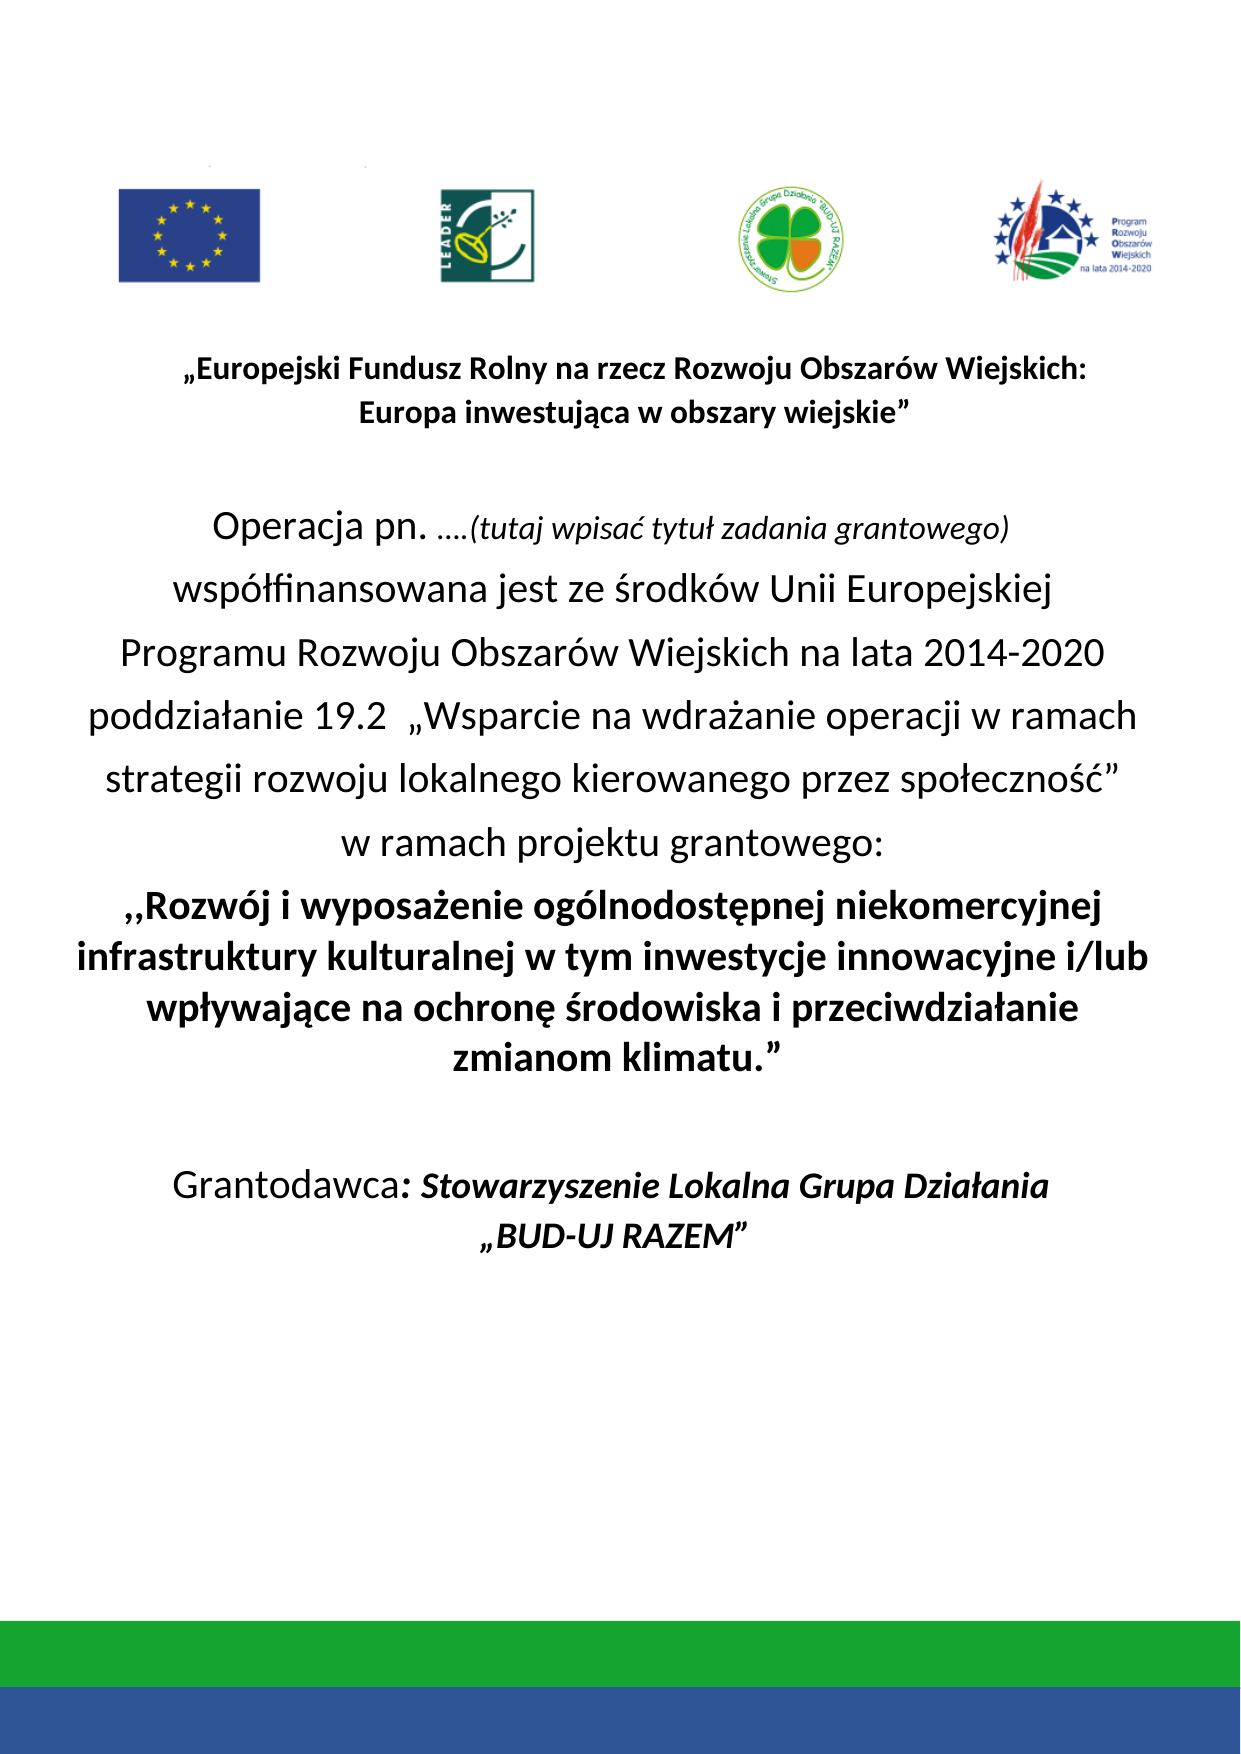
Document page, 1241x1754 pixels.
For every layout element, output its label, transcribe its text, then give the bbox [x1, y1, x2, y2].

text Grantodawca: Stowarzyszenie Lokalna Grupa Działania „BUD-UJ RAZEM” [44, 1158, 1181, 1258]
text poddziałanie 19.2 „Wsparcie na wdrażanie operacji w ramach [44, 689, 1181, 740]
text w ramach projektu grantowego: [44, 816, 1181, 866]
text strategii rozwoju lokalnego kierowanego przez społeczność” [44, 752, 1181, 803]
text Programu Rozwoju Obszarów Wiejskich na lata 2014-2020 [44, 626, 1181, 676]
text ,,Rozwój i wyposażenie ogólnodostępnej niekomercyjnej infrastruktury kulturalnej w tym inwestycje innowacyjne i/lub wpływające na ochronę środowiska i przeciwdziałanie zmianom klimatu.” [44, 879, 1181, 1082]
text Operacja pn. ….(tutaj wpisać tytuł zadania grantowego) [44, 499, 1181, 550]
picture [105, 147, 1165, 345]
text współfinansowana jest ze środków Unii Europejskiej [44, 562, 1181, 613]
